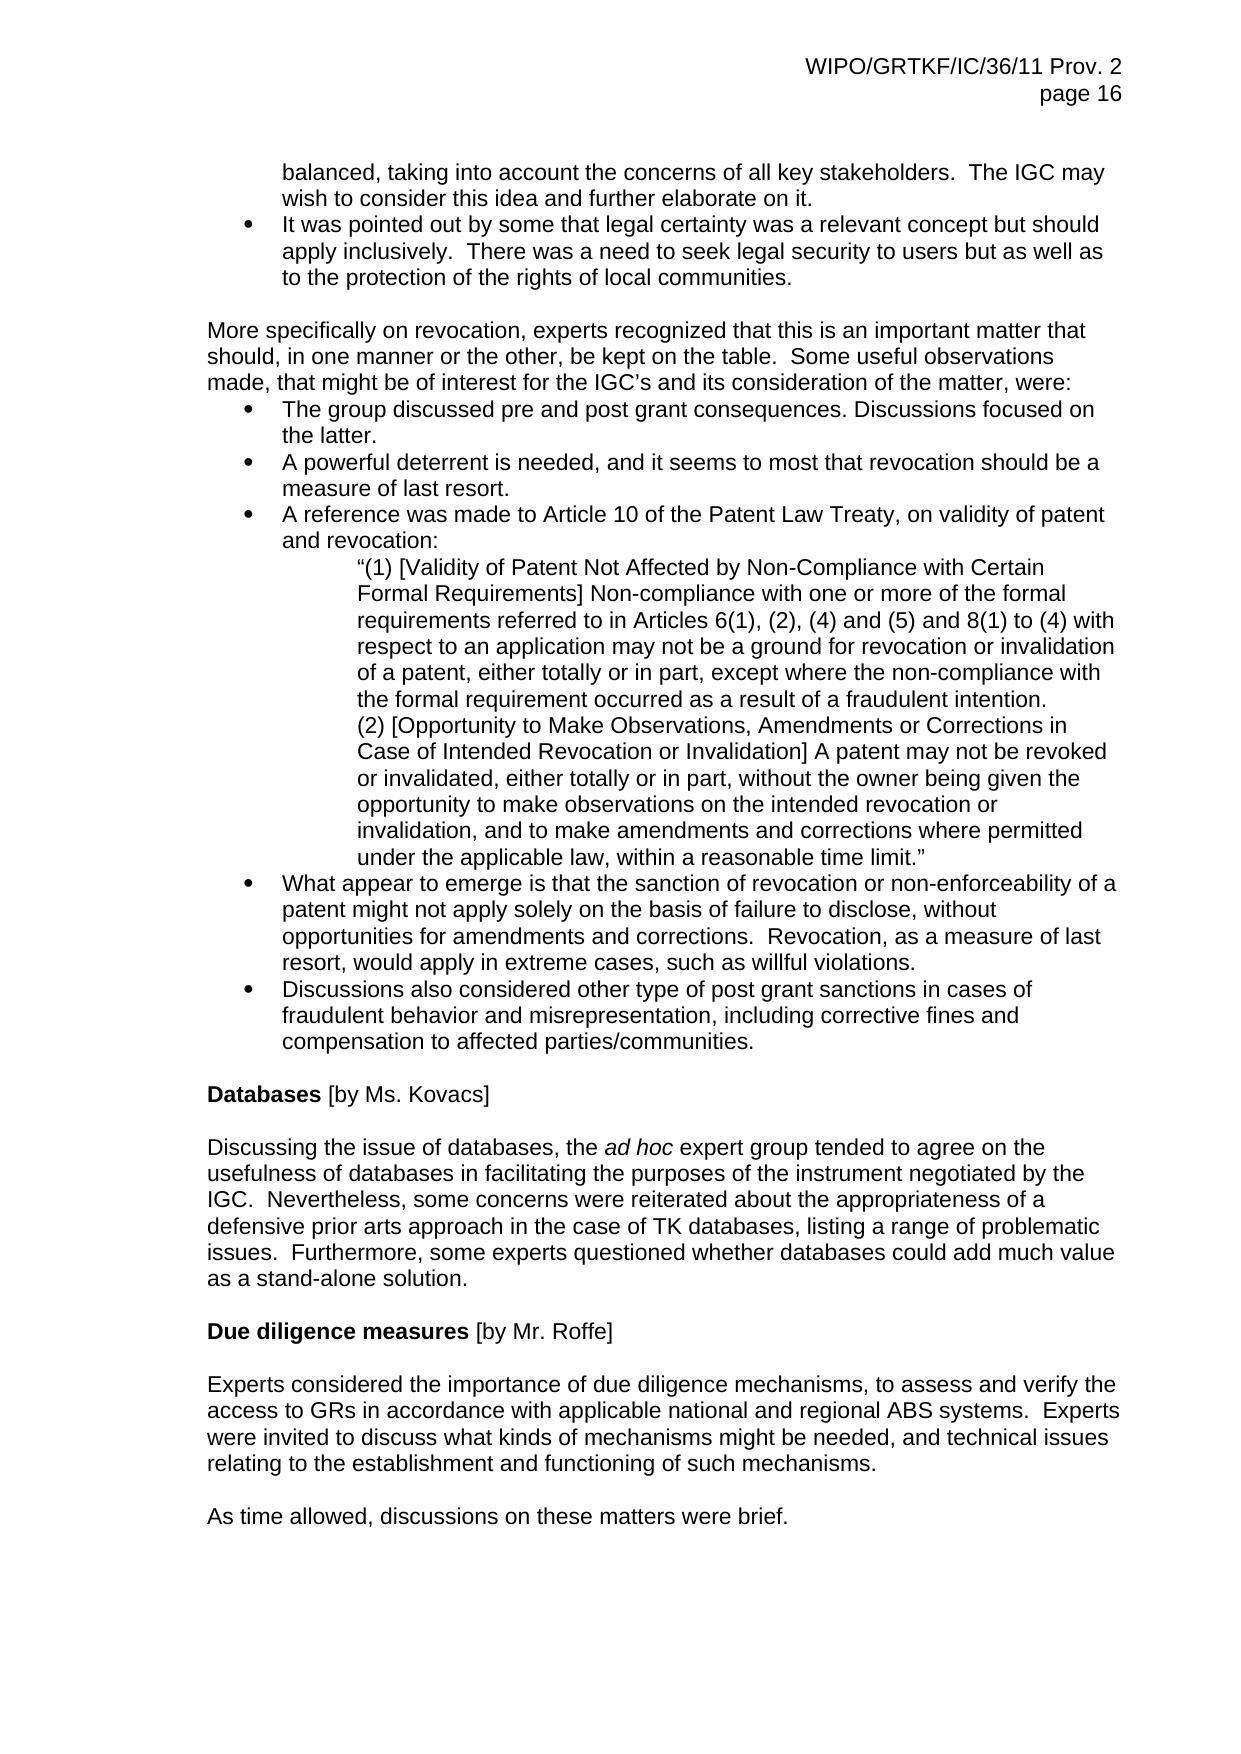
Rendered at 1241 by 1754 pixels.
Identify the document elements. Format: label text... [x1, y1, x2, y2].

text Discussing the issue of databases, the ad hoc expert group tended to agree on the usefulness of databases in facilitating the purposes of the instrument negotiated by the IGC. Nevertheless, some concerns were reiterated about the appropriateness of a defensive prior arts approach in the case of TK databases, listing a range of problematic issues. Furthermore, some experts questioned whether databases could add much value as a stand-alone solution. [207, 1134, 1122, 1292]
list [244, 158, 1122, 211]
list A powerful deterrent is needed, and it seems to most that revocation should be a measure of last resort. [244, 448, 1122, 501]
text Databases [by Ms. Kovacs] [207, 1081, 1122, 1107]
list The group discussed pre and post grant consequences. Discussions focused on the latter. [244, 396, 1122, 448]
list A reference was made to Article 10 of the Patent Law Treaty, on validity of patent and revocation: [244, 501, 1122, 554]
text As time allowed, discussions on these matters were brief. [207, 1503, 1122, 1529]
list It was pointed out by some that legal certainty was a relevant concept but should apply inclusively. There was a need to seek legal security to users but as well as to the protection of the rights of local communities. [244, 211, 1122, 290]
text Due diligence measures [by Mr. Roffe] [207, 1318, 1122, 1344]
list Discussions also considered other type of post grant sanctions in cases of fraudulent behavior and misrepresentation, including corrective fines and compensation to affected parties/communities. [244, 976, 1122, 1054]
text “(1) [Validity of Patent Not Affected by Non-Compliance with Certain Formal Requirements] Non-compliance with one or more of the formal requirements referred to in Articles 6(1), (2), (4) and (5) and 8(1) to (4) with respect to an application may not be a ground for revocation or invalidation of a patent, either totally or in part, except where the non-compliance with the formal requirement occurred as a result of a fraudulent intention. [357, 554, 1122, 712]
text Experts considered the importance of due diligence mechanisms, to assess and verify the access to GRs in accordance with applicable national and regional ABS systems. Experts were invited to discuss what kinds of mechanisms might be needed, and technical issues relating to the establishment and functioning of such mechanisms. [207, 1371, 1122, 1476]
text More specifically on revocation, experts recognized that this is an important matter that should, in one manner or the other, be kept on the table. Some useful observations made, that might be of interest for the IGC’s and its consideration of the matter, were: [207, 317, 1122, 396]
text (2) [Opportunity to Make Observations, Amendments or Corrections in Case of Intended Revocation or Invalidation] A patent may not be revoked or invalidated, either totally or in part, without the owner being given the opportunity to make observations on the intended revocation or invalidation, and to make amendments and corrections where permitted under the applicable law, within a reasonable time limit.” [357, 712, 1122, 870]
list What appear to emerge is that the sanction of revocation or non-enforceability of a patent might not apply solely on the basis of failure to disclose, without opportunities for amendments and corrections. Revocation, as a measure of last resort, would apply in extreme cases, such as willful violations. [244, 870, 1122, 976]
